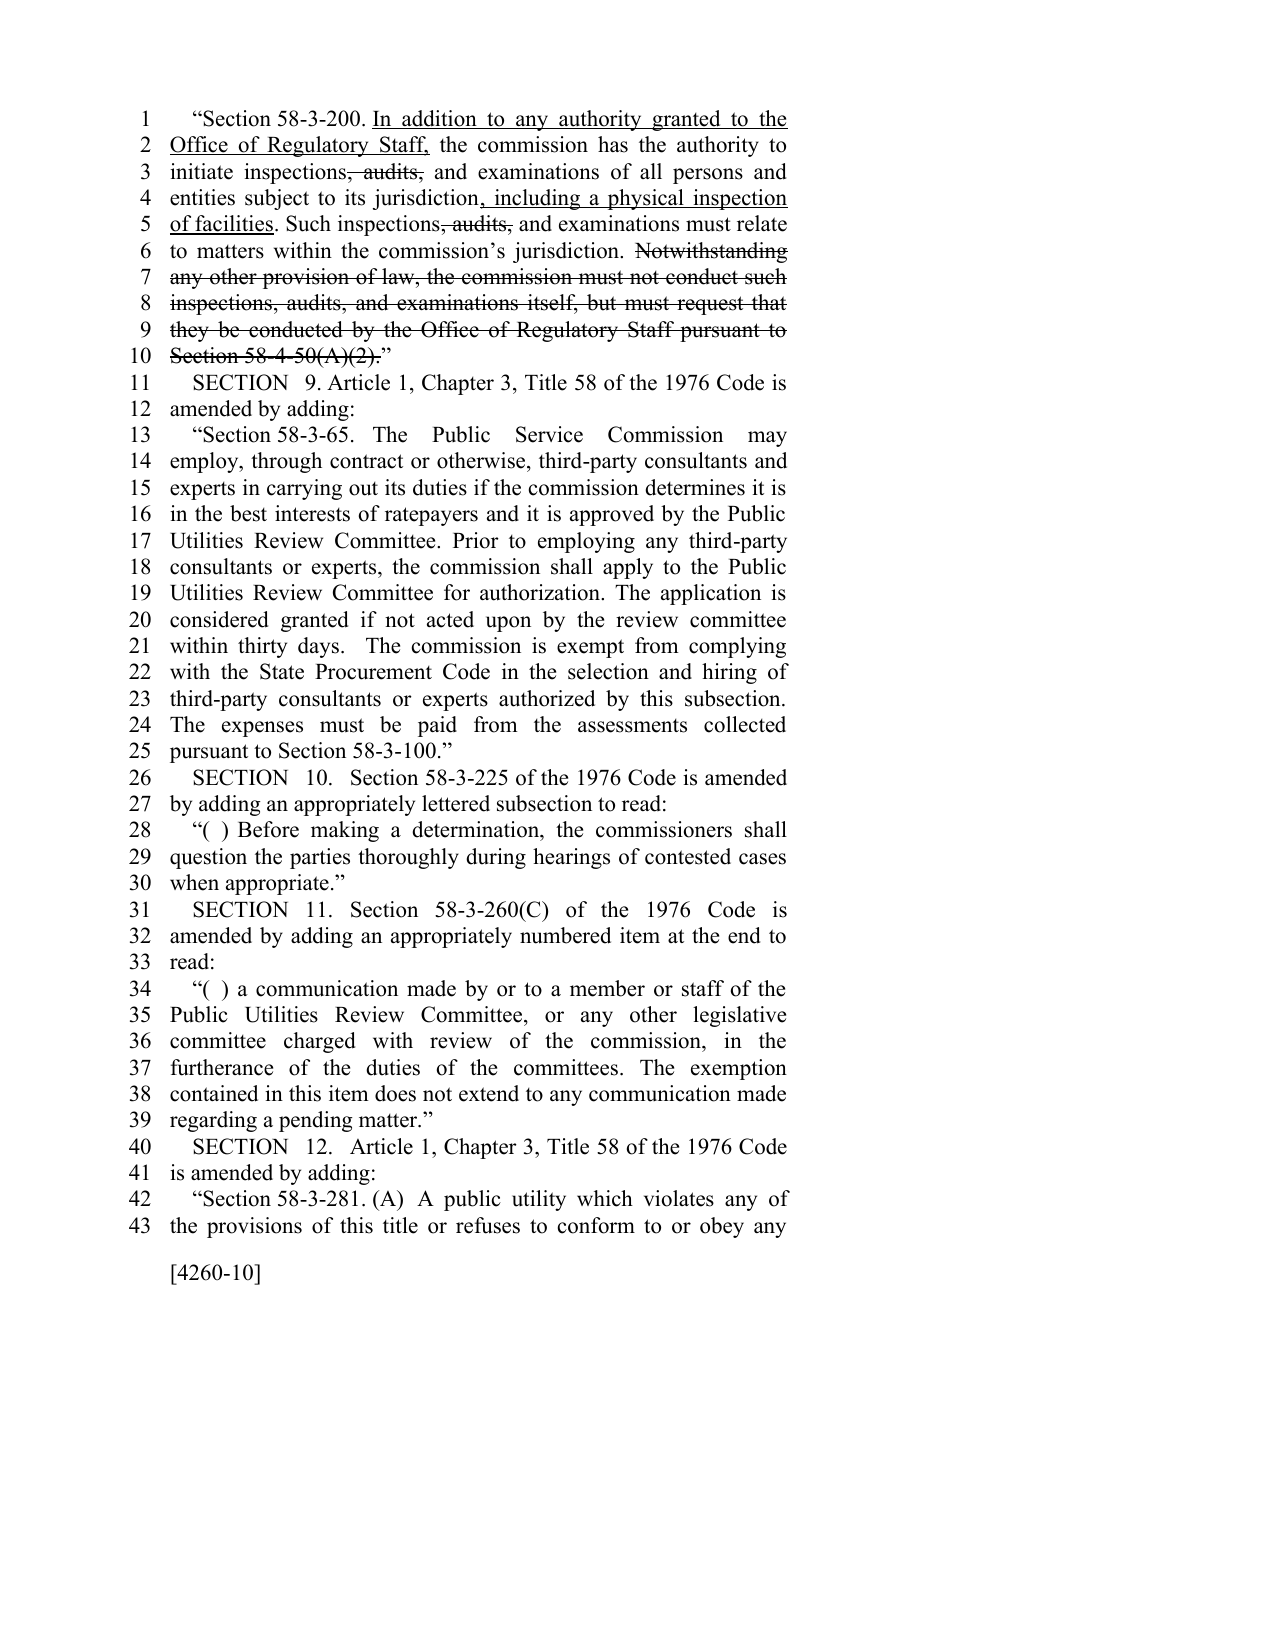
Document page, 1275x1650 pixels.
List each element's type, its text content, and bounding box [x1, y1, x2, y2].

text “Section 58-3-65. The Public Service Commission may employ, through contract or otherwise, third-party consultants and experts in carrying out its duties if the commission determines it is in the best interests of ratepayers and it is approved by the Public Utilities Review Committee. Prior to employing any third-party consultants or experts, the commission shall apply to the Public Utilities Review Committee for authorization. The application is considered granted if not acted upon by the review committee within thirty days. The commission is exempt from complying with the State Procurement Code in the selection and hiring of third-party consultants or experts authorized by this subsection. The expenses must be paid from the assessments collected pursuant to Section 58-3-100.” [169, 421, 787, 764]
text “Section 58-3-200. In addition to any authority granted to the Office of Regulatory Staff, the commission has the authority to initiate inspections, audits, and examinations of all persons and entities subject to its jurisdiction, including a physical inspection of facilities. Such inspections, audits, and examinations must relate to matters within the commission’s jurisdiction. Notwithstanding any other provision of law, the commission must not conduct such inspections, audits, and examinations itself, but must request that they be conducted by the Office of Regulatory Staff pursuant to Section 58-4-50(A)(2).” [169, 105, 787, 278]
text SECTION 12. Article 1, Chapter 3, Title 58 of the 1976 Code is amended by adding: [169, 1133, 787, 1186]
text SECTION 10. Section 58-3-225 of the 1976 Code is amended by adding an appropriately lettered subsection to read: [169, 764, 787, 817]
text “( ) Before making a determination, the commissioners shall question the parties thoroughly during hearings of contested cases when appropriate.” [169, 817, 787, 896]
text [169, 1186, 787, 1238]
text “( ) a communication made by or to a member or staff of the Public Utilities Review Committee, or any other legislative committee charged with review of the commission, in the furtherance of the duties of the committees. The exemption contained in this item does not extend to any communication made regarding a pending matter.” [169, 975, 787, 1133]
text SECTION 9. Article 1, Chapter 3, Title 58 of the 1976 Code is amended by adding: [169, 368, 787, 421]
text SECTION 11. Section 58-3-260(C) of the 1976 Code is amended by adding an appropriately numbered item at the end to read: [169, 896, 787, 975]
